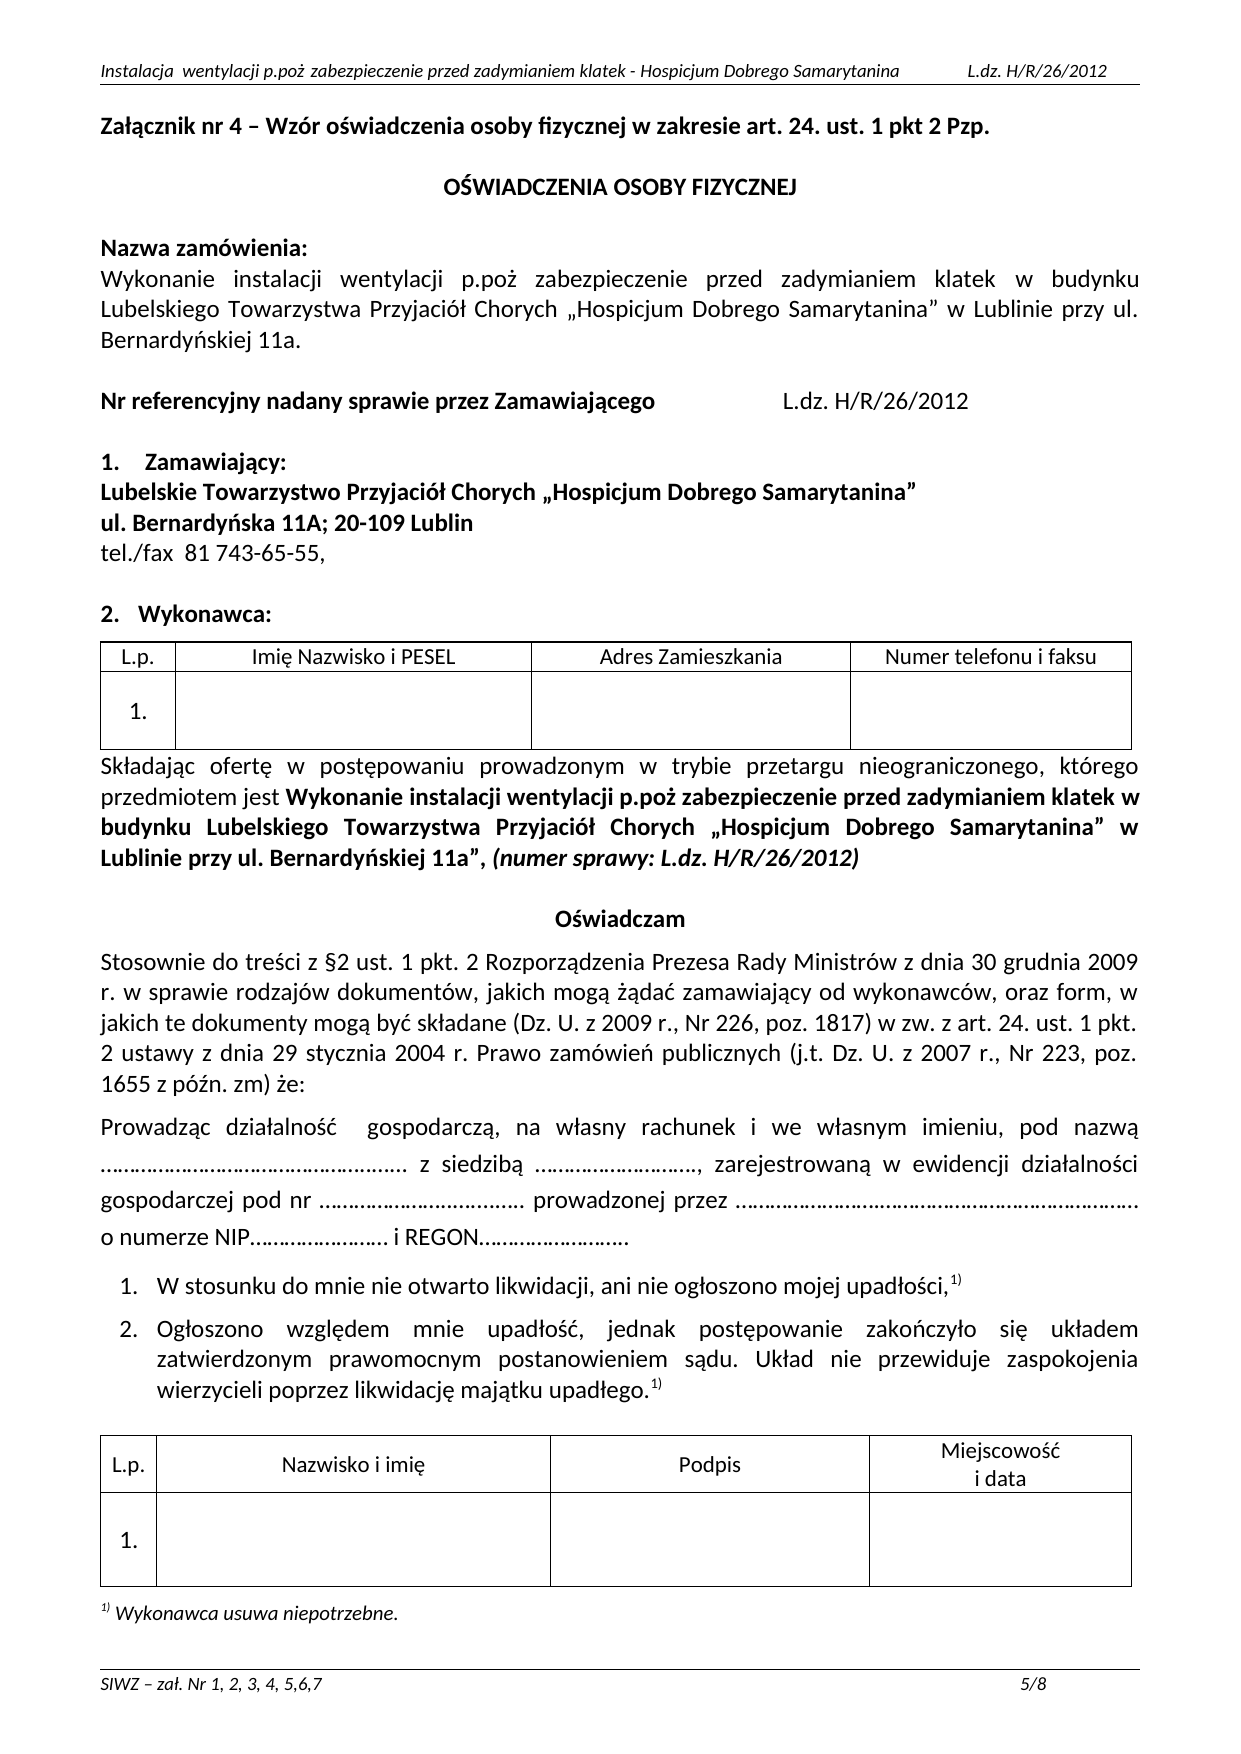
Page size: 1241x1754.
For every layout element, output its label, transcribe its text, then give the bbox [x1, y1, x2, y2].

list Zamawiający: [100, 446, 1140, 476]
text 1) Wykonawca usuwa niepotrzebne. [100, 1600, 1140, 1625]
table_header Nr referencyjny nadany sprawie przez Zamawiającego [93, 354, 775, 446]
table_header Podpis [551, 1436, 869, 1492]
text Stosownie do treści z §2 ust. 1 pkt. 2 Rozporządzenia Prezesa Rady Ministrów z dnia 30 grudnia 2009 r. w sprawie rodzajów dokumentów, jakich mogą żądać zamawiający od wykonawców, oraz form, w jakich te dokumenty mogą być składane (Dz. U. z 2009 r., Nr 226, poz. 1817) w zw. z art. 24. ust. 1 pkt. 2 ustawy z dnia 29 stycznia 2004 r. Prawo zamówień publicznych (j.t. Dz. U. z 2007 r., Nr 223, poz. 1655 z późn. zm) że: [100, 946, 1140, 1099]
table_cell 1. [101, 1493, 156, 1586]
list Oświadczam [100, 903, 1140, 933]
table_header Numer telefonu i faksu [851, 643, 1131, 671]
text Lubelskie Towarzystwo Przyjaciół Chorych „Hospicjum Dobrego Samarytanina” [100, 476, 1140, 507]
table_header L.p. [101, 643, 175, 671]
list Ogłoszono względem mnie upadłość, jednak postępowanie zakończyło się układem zatwierdzonym prawomocnym postanowieniem sądu. Układ nie przewiduje zaspokojenia wierzycieli poprzez likwidację majątku upadłego.1) [119, 1313, 1140, 1404]
text Nazwa zamówienia: [100, 232, 1140, 263]
table_header Miejscowość i data [870, 1436, 1131, 1492]
table_cell [551, 1493, 869, 1586]
text ul. Bernardyńska 11A; 20-109 Lublin [100, 507, 1140, 537]
table_cell [851, 672, 1131, 749]
table_header Adres Zamieszkania [532, 643, 850, 671]
table_header Imię Nazwisko i PESEL [176, 643, 531, 671]
text Składając ofertę w postępowaniu prowadzonym w trybie przetargu nieograniczonego, którego przedmiotem jest Wykonanie instalacji wentylacji p.poż zabezpieczenie przed zadymianiem klatek w budynku Lubelskiego Towarzystwa Przyjaciół Chorych „Hospicjum Dobrego Samarytanina” w Lublinie przy ul. Bernardyńskiej 11a”, (numer sprawy: L.dz. H/R/26/2012) [100, 750, 1140, 872]
text OŚWIADCZENIA OSOBY FIZYCZNEJ [100, 171, 1140, 202]
list W stosunku do mnie nie otwarto likwidacji, ani nie ogłoszono mojej upadłości,1) [119, 1270, 1140, 1300]
table_header Nazwisko i imię [157, 1436, 550, 1492]
table_cell [157, 1493, 550, 1586]
table_cell 1. [101, 672, 175, 749]
list Wykonawca: [100, 598, 1140, 629]
text Załącznik nr 4 – Wzór oświadczenia osoby fizycznej w zakresie art. 24. ust. 1 pkt 2 Pzp. [100, 110, 1140, 141]
table_cell [176, 672, 531, 749]
table_cell [870, 1493, 1131, 1586]
text Wykonanie instalacji wentylacji p.poż zabezpieczenie przed zadymianiem klatek w budynku Lubelskiego Towarzystwa Przyjaciół Chorych „Hospicjum Dobrego Samarytanina” w Lublinie przy ul. Bernardyńskiej 11a. [100, 263, 1140, 354]
text tel./fax 81 743-65-55, [100, 537, 1140, 568]
text Prowadząc działalność gospodarczą, na własny rachunek i we własnym imieniu, pod nazwą ………………………………………..…... z siedzibą ………………………., zarejestrowaną w ewidencji działalności gospodarczej pod nr …………………..…....….. prowadzonej przez …………………….……………………………………… o numerze NIP…………………… i REGON…………………….. [100, 1111, 1140, 1251]
table_header L.dz. H/R/26/2012 [775, 354, 1057, 446]
table_cell [532, 672, 850, 749]
table_header L.p. [101, 1436, 156, 1492]
